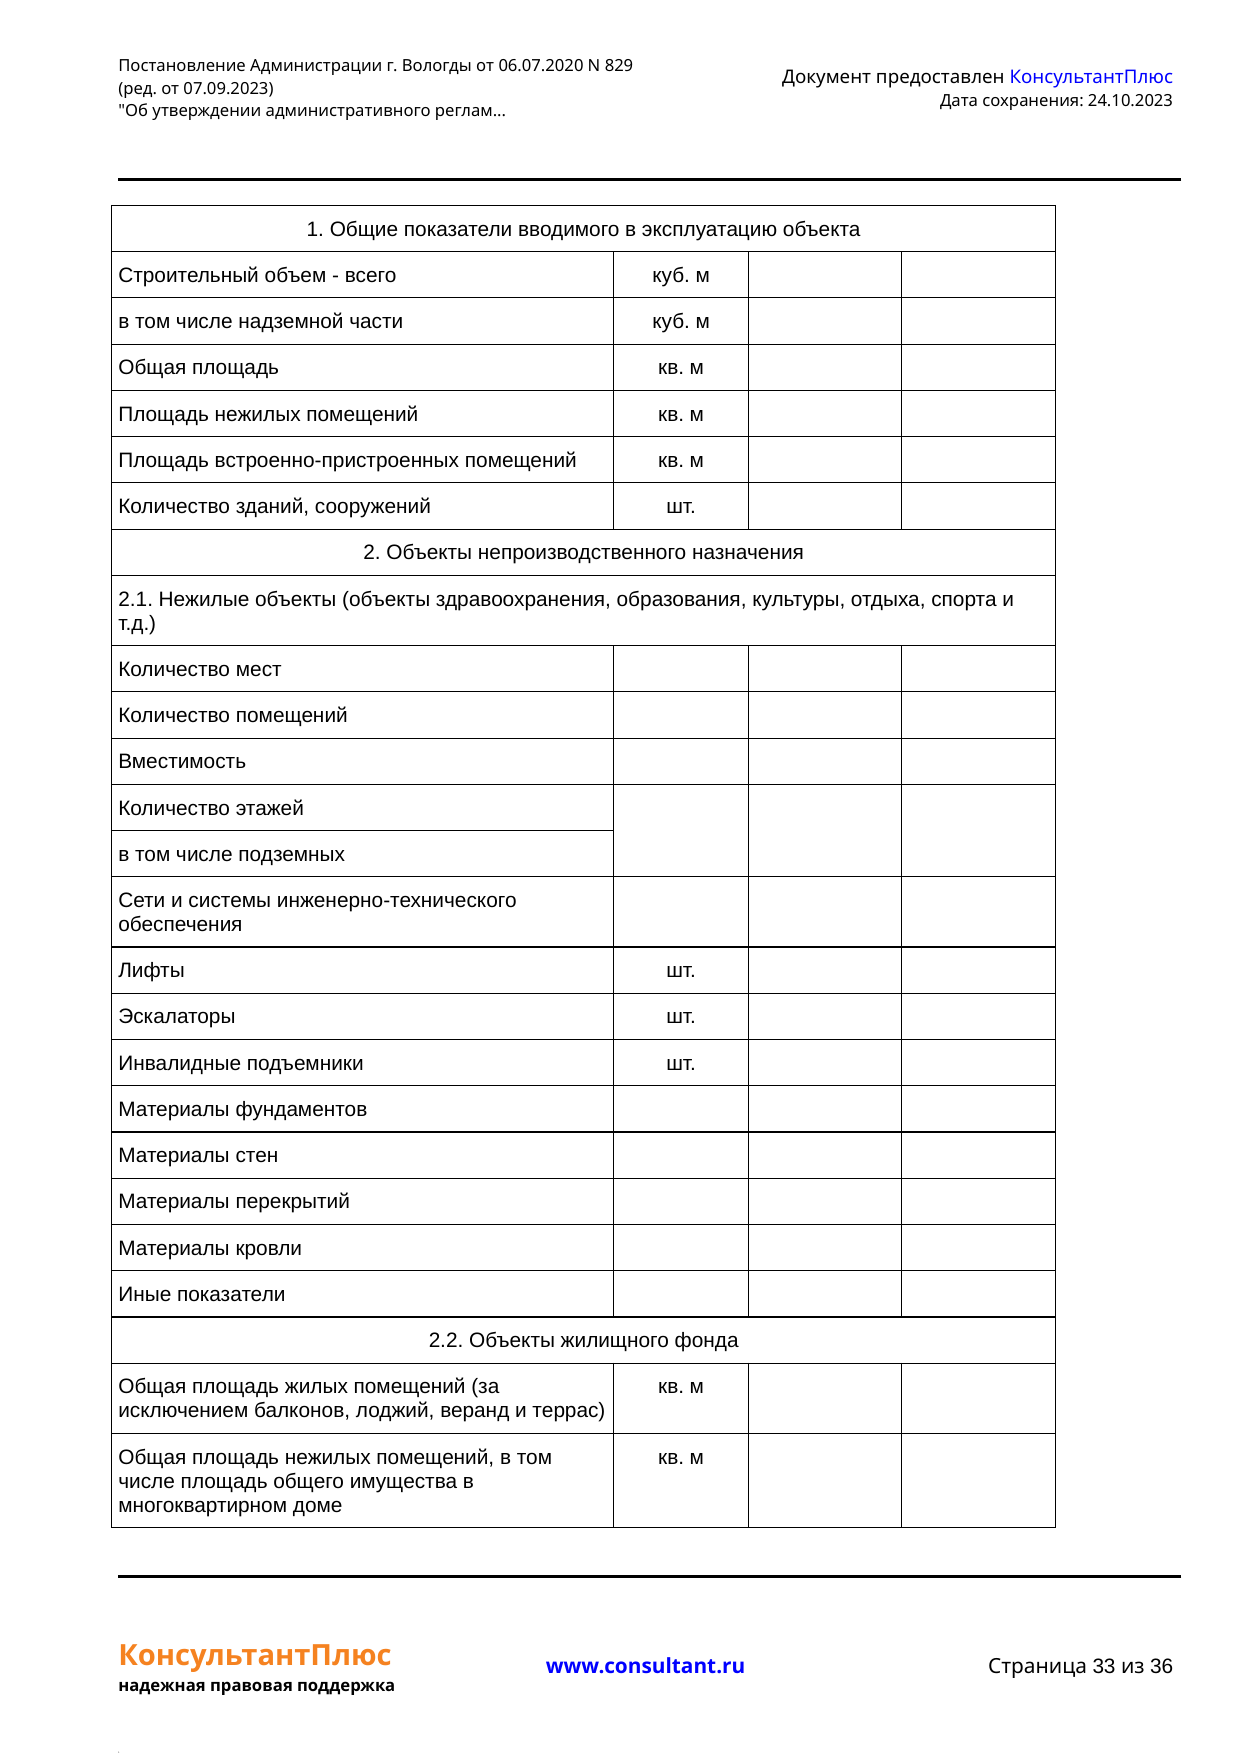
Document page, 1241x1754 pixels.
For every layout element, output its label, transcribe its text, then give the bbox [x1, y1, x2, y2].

table_cell [902, 1225, 1055, 1270]
table_cell [749, 877, 901, 946]
table_cell шт. [614, 483, 748, 528]
table_cell [614, 1179, 748, 1224]
table_cell [749, 1040, 901, 1085]
table_cell Лифты [112, 948, 613, 993]
table_cell [902, 994, 1055, 1039]
table_cell [749, 739, 901, 784]
table_cell [614, 1086, 748, 1131]
table_cell кв. м [614, 1434, 748, 1527]
table_cell Количество зданий, сооружений [112, 483, 613, 528]
table_cell кв. м [614, 1364, 748, 1433]
table_cell в том числе надземной части [112, 298, 613, 343]
table_cell Строительный объем - всего [112, 252, 613, 297]
table_cell шт. [614, 948, 748, 993]
table_cell [614, 877, 748, 946]
table_cell Вместимость [112, 739, 613, 784]
table_cell [902, 1179, 1055, 1224]
table_cell [749, 483, 901, 528]
table_cell [749, 646, 901, 691]
table_cell [749, 1133, 901, 1178]
table_cell [902, 877, 1055, 946]
table_cell [749, 345, 901, 390]
table_cell [749, 298, 901, 343]
table_cell 2. Объекты непроизводственного назначения [112, 530, 1055, 575]
table_cell [749, 1086, 901, 1131]
table_cell [614, 739, 748, 784]
table_cell кв. м [614, 437, 748, 482]
table_cell Материалы фундаментов [112, 1086, 613, 1131]
table_cell [902, 692, 1055, 737]
table_cell [614, 1271, 748, 1316]
table_cell куб. м [614, 252, 748, 297]
table_cell [902, 948, 1055, 993]
table_cell [749, 1179, 901, 1224]
table_cell [902, 646, 1055, 691]
table_cell Материалы перекрытий [112, 1179, 613, 1224]
table_cell кв. м [614, 345, 748, 390]
table_cell [749, 785, 901, 876]
table_cell [902, 298, 1055, 343]
table_cell [749, 1364, 901, 1433]
table_cell [749, 1225, 901, 1270]
table_cell Сети и системы инженерно-технического обеспечения [112, 877, 613, 946]
table_cell [902, 1434, 1055, 1527]
table_cell Материалы кровли [112, 1225, 613, 1270]
table_cell 2.2. Объекты жилищного фонда [112, 1318, 1055, 1363]
table_cell [902, 345, 1055, 390]
table_cell [614, 646, 748, 691]
table_cell [902, 437, 1055, 482]
table_cell [614, 692, 748, 737]
table_cell [749, 252, 901, 297]
table_cell Количество этажей [112, 785, 613, 830]
table_cell [902, 1271, 1055, 1316]
table_cell [902, 1040, 1055, 1085]
table_cell [902, 785, 1055, 876]
table_cell Общая площадь жилых помещений (за исключением балконов, лоджий, веранд и террас) [112, 1364, 613, 1433]
table_cell в том числе подземных [112, 831, 613, 876]
table_cell [614, 1133, 748, 1178]
table_cell Общая площадь [112, 345, 613, 390]
table_cell куб. м [614, 298, 748, 343]
table_cell Иные показатели [112, 1271, 613, 1316]
table_cell Количество помещений [112, 692, 613, 737]
table_cell кв. м [614, 391, 748, 436]
table_cell шт. [614, 1040, 748, 1085]
table_cell [902, 1364, 1055, 1433]
table_cell [902, 739, 1055, 784]
table_cell [614, 785, 748, 876]
table_cell шт. [614, 994, 748, 1039]
table_cell Инвалидные подъемники [112, 1040, 613, 1085]
table_cell [749, 692, 901, 737]
table_cell [902, 483, 1055, 528]
table_cell [749, 994, 901, 1039]
table_cell [749, 437, 901, 482]
table_cell Материалы стен [112, 1133, 613, 1178]
table_cell [614, 1225, 748, 1270]
table_cell [749, 1271, 901, 1316]
table_cell [902, 252, 1055, 297]
table_cell [749, 948, 901, 993]
table_cell Эскалаторы [112, 994, 613, 1039]
table_cell [749, 1434, 901, 1527]
table_cell [902, 1086, 1055, 1131]
table_cell 1. Общие показатели вводимого в эксплуатацию объекта [112, 206, 1055, 251]
table_cell [749, 391, 901, 436]
table_cell [902, 391, 1055, 436]
table_cell Площадь встроенно-пристроенных помещений [112, 437, 613, 482]
table_cell Количество мест [112, 646, 613, 691]
table_cell Площадь нежилых помещений [112, 391, 613, 436]
table_cell [902, 1133, 1055, 1178]
table_cell Общая площадь нежилых помещений, в том числе площадь общего имущества в многоквартирном доме [112, 1434, 613, 1527]
table_cell 2.1. Нежилые объекты (объекты здравоохранения, образования, культуры, отдыха, спорта и т.д.) [112, 576, 1055, 645]
